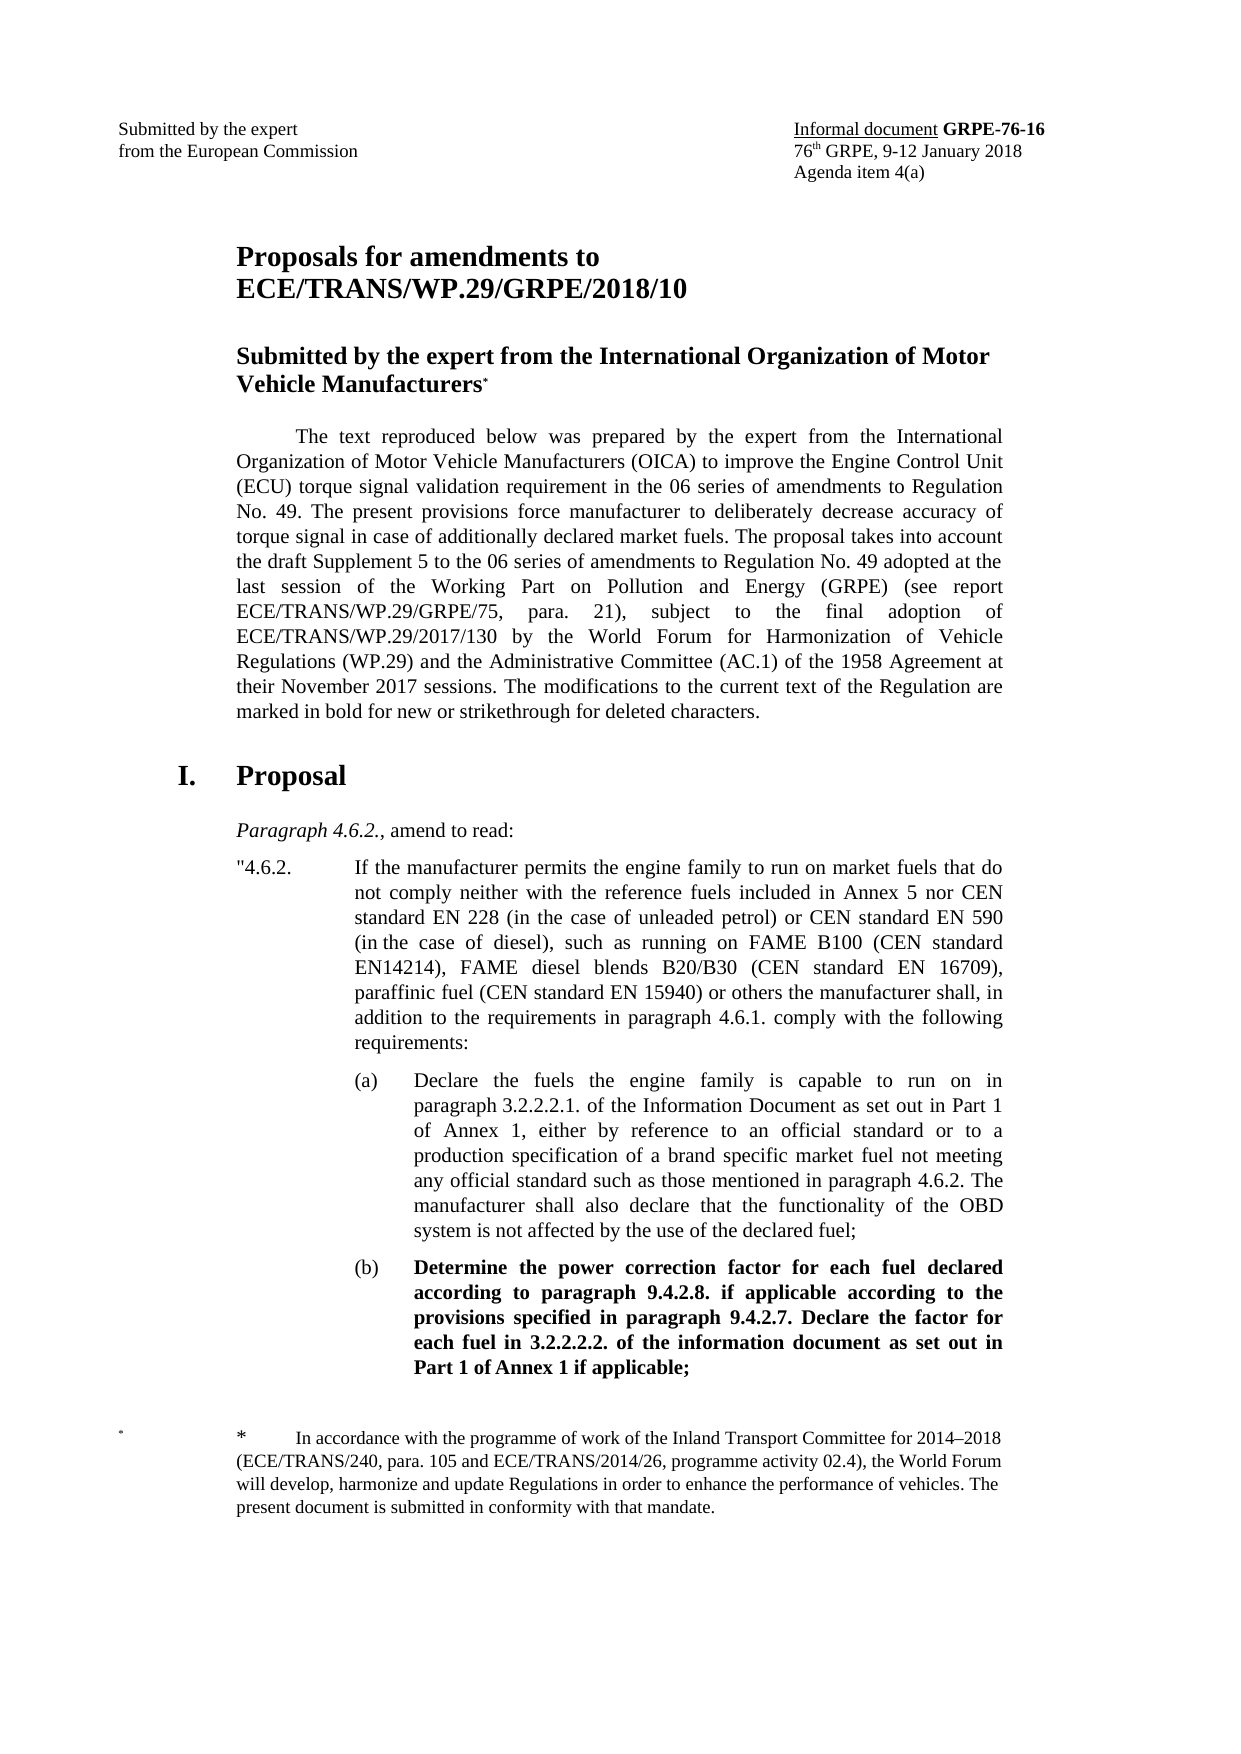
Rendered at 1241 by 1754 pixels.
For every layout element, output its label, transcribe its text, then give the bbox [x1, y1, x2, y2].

text I. Proposal [0, 761, 1004, 792]
list Determine the power correction factor for each fuel declared according to paragraph 9.4.2.8. if applicable according to the provisions specified in paragraph 9.4.2.7. Declare the factor for each fuel in 3.2.2.2.2. of the information document as set out in Part 1 of Annex 1 if applicable; [354, 1254, 1004, 1379]
text The text reproduced below was prepared by the expert from the International Organization of Motor Vehicle Manufacturers (OICA) to improve the Engine Control Unit (ECU) torque signal validation requirement in the 06 series of amendments to Regulation No. 49. The present provisions force manufacturer to deliberately decrease accuracy of torque signal in case of additionally declared market fuels. The proposal takes into account the draft Supplement 5 to the 06 series of amendments to Regulation No. 49 adopted at the last session of the Working Part on Pollution and Energy (GRPE) (see report ECE/TRANS/WP.29/GRPE/75, para. 21), subject to the final adoption of ECE/TRANS/WP.29/2017/130 by the World Forum for Harmonization of Vehicle Regulations (WP.29) and the Administrative Committee (AC.1) of the 1958 Agreement at their November 2017 sessions. The modifications to the current text of the Regulation are marked in bold for new or strikethrough for deleted characters. [236, 423, 1004, 723]
text Paragraph 4.6.2., amend to read: [236, 817, 1004, 842]
text "4.6.2. If the manufacturer permits the engine family to run on market fuels that do not comply neither with the reference fuels included in Annex 5 nor CEN standard EN 228 (in the case of unleaded petrol) or CEN standard EN 590 (in the case of diesel), such as running on FAME B100 (CEN standard EN14214), FAME diesel blends B20/B30 (CEN standard EN 16709), paraffinic fuel (CEN standard EN 15940) or others the manufacturer shall, in addition to the requirements in paragraph 4.6.1. comply with the following requirements: [236, 854, 1004, 1054]
text Submitted by the expert from the International Organization of Motor Vehicle Manufacturers* [118, 342, 1004, 398]
text (a) Declare the fuels the engine family is capable to run on in paragraph 3.2.2.2.1. of the Information Document as set out in Part 1 of Annex 1, either by reference to an official standard or to a production specification of a brand specific market fuel not meeting any official standard such as those mentioned in paragraph 4.6.2. The manufacturer shall also declare that the functionality of the OBD system is not affected by the use of the declared fuel; [354, 1067, 1004, 1242]
text Proposals for amendments to ECE/TRANS/WP.29/GRPE/2018/10 [118, 242, 1004, 304]
